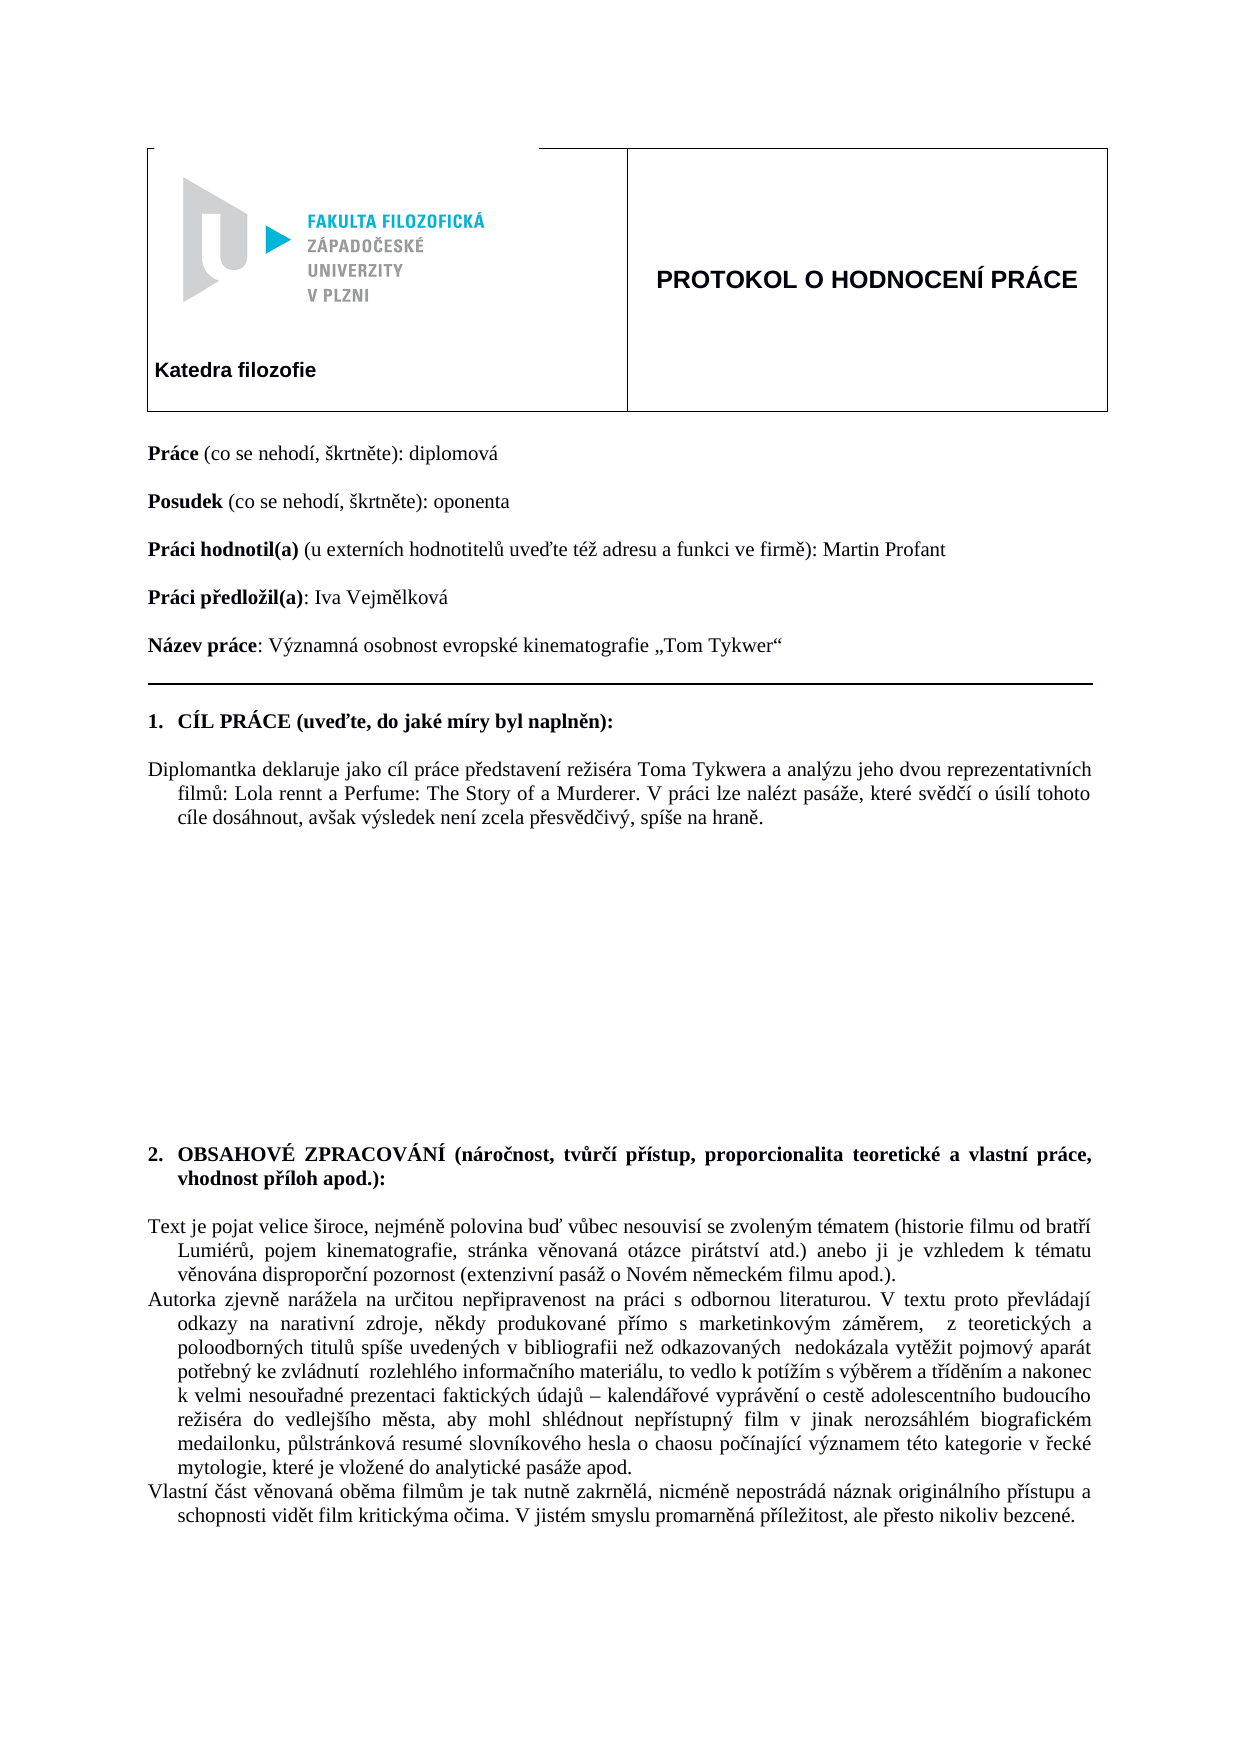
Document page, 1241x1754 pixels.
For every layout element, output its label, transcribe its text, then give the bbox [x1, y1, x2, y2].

text Text je pojat velice široce, nejméně polovina buď vůbec nesouvisí se zvoleným tématem (historie filmu od bratří Lumiérů, pojem kinematografie, stránka věnovaná otázce pirátství atd.) anebo ji je vzhledem k tématu věnována disproporční pozornost (extenzivní pasáž o Novém německém filmu apod.). [148, 1214, 1093, 1286]
text 2. OBSAHOVÉ ZPRACOVÁNÍ (náročnost, tvůrčí přístup, proporcionalita teoretické a vlastní práce, vhodnost příloh apod.): [148, 1142, 1093, 1190]
text Vlastní část věnovaná oběma filmům je tak nutně zakrnělá, nicméně nepostrádá náznak originálního přístupu a schopnosti vidět film kritickýma očima. V jistém smyslu promarněná příležitost, ale přesto nikoliv bezcené. [148, 1479, 1093, 1527]
text Diplomantka deklaruje jako cíl práce představení režiséra Toma Tykwera a analýzu jeho dvou reprezentativních filmů: Lola rennt a Perfume: The Story of a Murderer. V práci lze nalézt pasáže, které svědčí o úsilí tohoto cíle dosáhnout, avšak výsledek není zcela přesvědčivý, spíše na hraně. [148, 757, 1093, 829]
text Práci hodnotil(a) (u externích hodnotitelů uveďte též adresu a funkci ve firmě): Martin Profant [148, 537, 1093, 561]
text Práce (co se nehodí, škrtněte): diplomová [148, 441, 1093, 465]
text Autorka zjevně narážela na určitou nepřipravenost na práci s odbornou literaturou. V textu proto převládají odkazy na narativní zdroje, někdy produkované přímo s marketinkovým záměrem, z teoretických a poloodborných titulů spíše uvedených v bibliografii než odkazovaných nedokázala vytěžit pojmový aparát potřebný ke zvládnutí rozlehlého informačního materiálu, to vedlo k potížím s výběrem a tříděním a nakonec k velmi nesouřadné prezentaci faktických údajů – kalendářové vyprávění o cestě adolescentního budoucího režiséra do vedlejšího města, aby mohl shlédnout nepřístupný film v jinak nerozsáhlém biografickém medailonku, půlstránková resumé slovníkového hesla o chaosu počínající významem této kategorie v řecké mytologie, které je vložené do analytické pasáže apod. [148, 1286, 1093, 1479]
text Název práce: Významná osobnost evropské kinematografie „Tom Tykwer“ [148, 633, 1093, 657]
table_header Katedra filozofie [148, 149, 627, 411]
picture [154, 148, 539, 359]
text Práci předložil(a): Iva Vejmělková [148, 585, 1093, 609]
table_header PROTOKOL O HODNOCENÍ PRÁCE [628, 149, 1107, 411]
text Posudek (co se nehodí, škrtněte): oponenta [148, 489, 1093, 513]
text 1. CÍL PRÁCE (uveďte, do jaké míry byl naplněn): [148, 709, 1093, 733]
